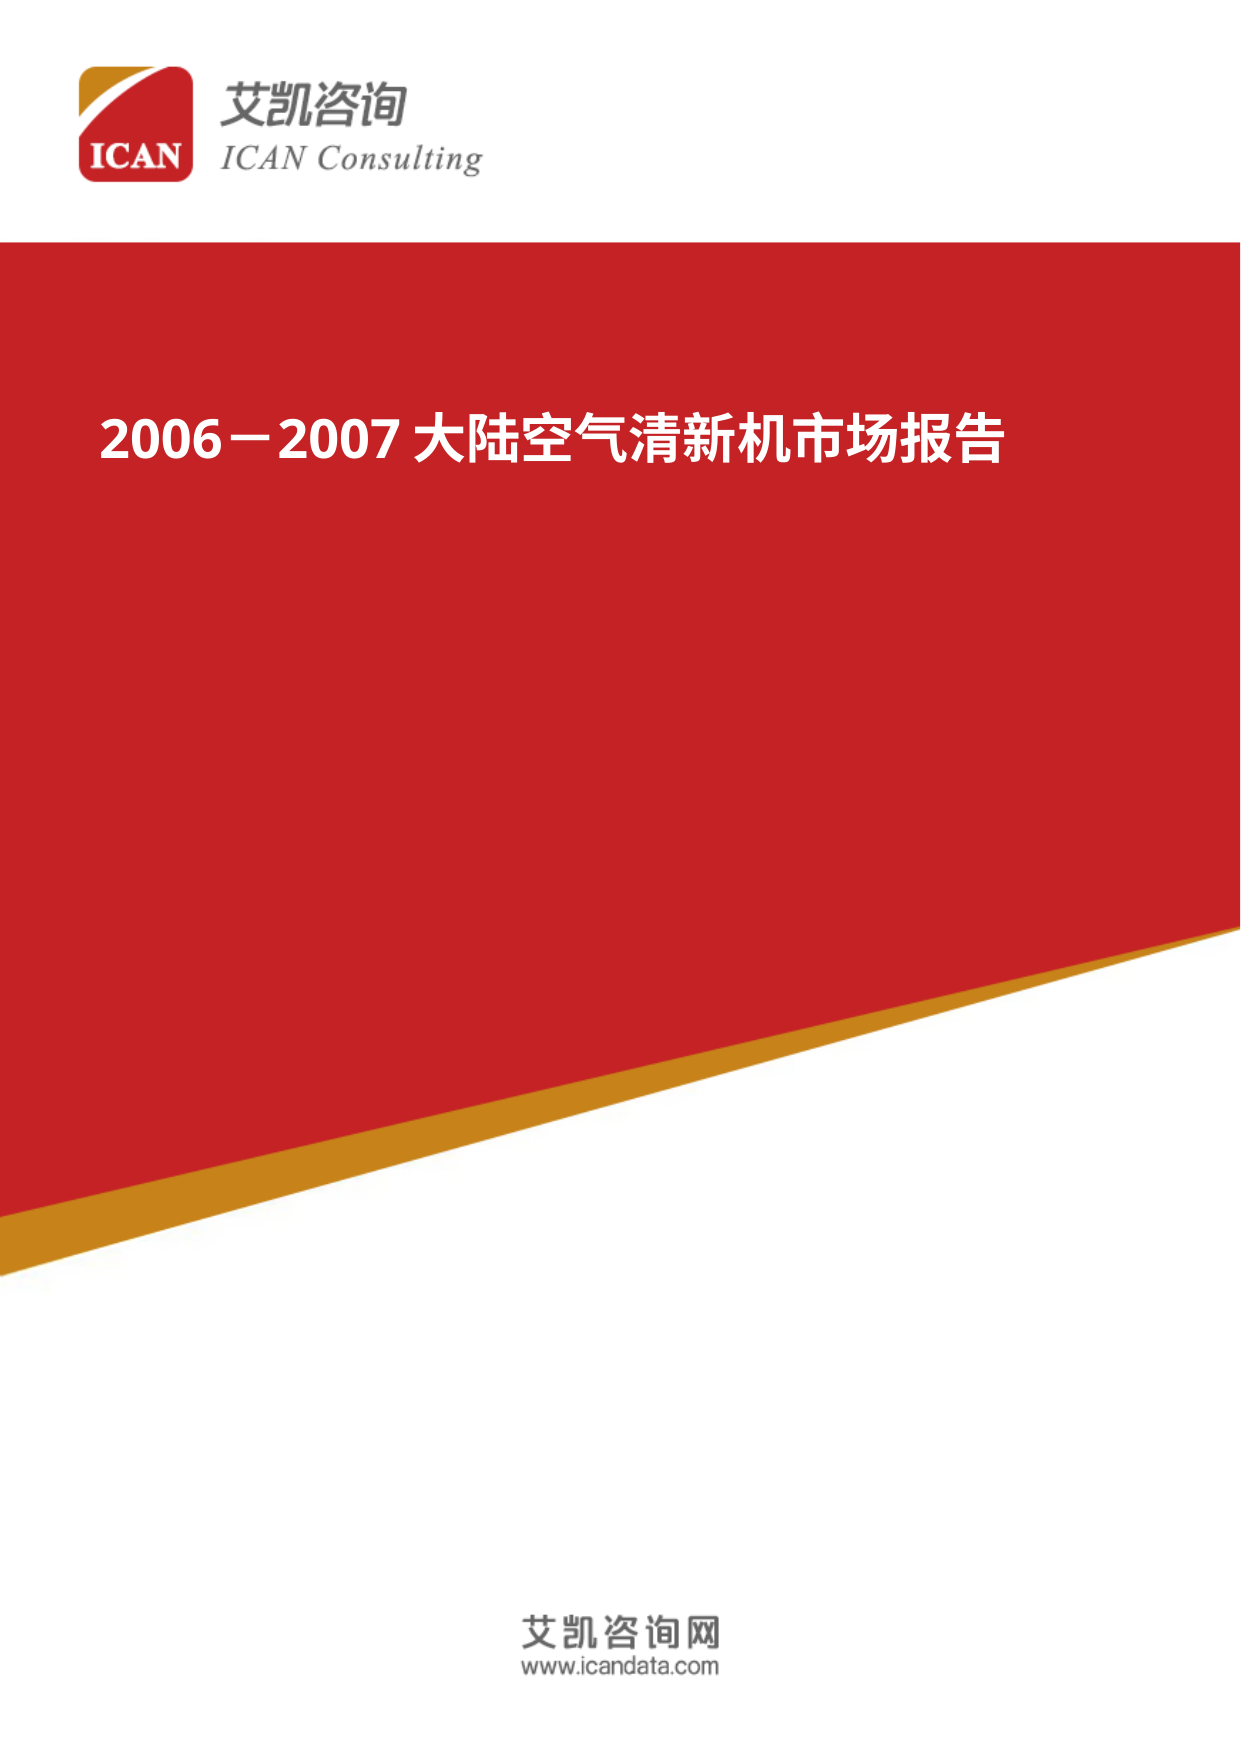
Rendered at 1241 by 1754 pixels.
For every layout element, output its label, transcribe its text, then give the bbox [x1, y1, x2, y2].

subtitle 2006－2007大陆空气清新机市场报告 [99, 386, 1053, 484]
picture [0, 5, 1241, 1754]
